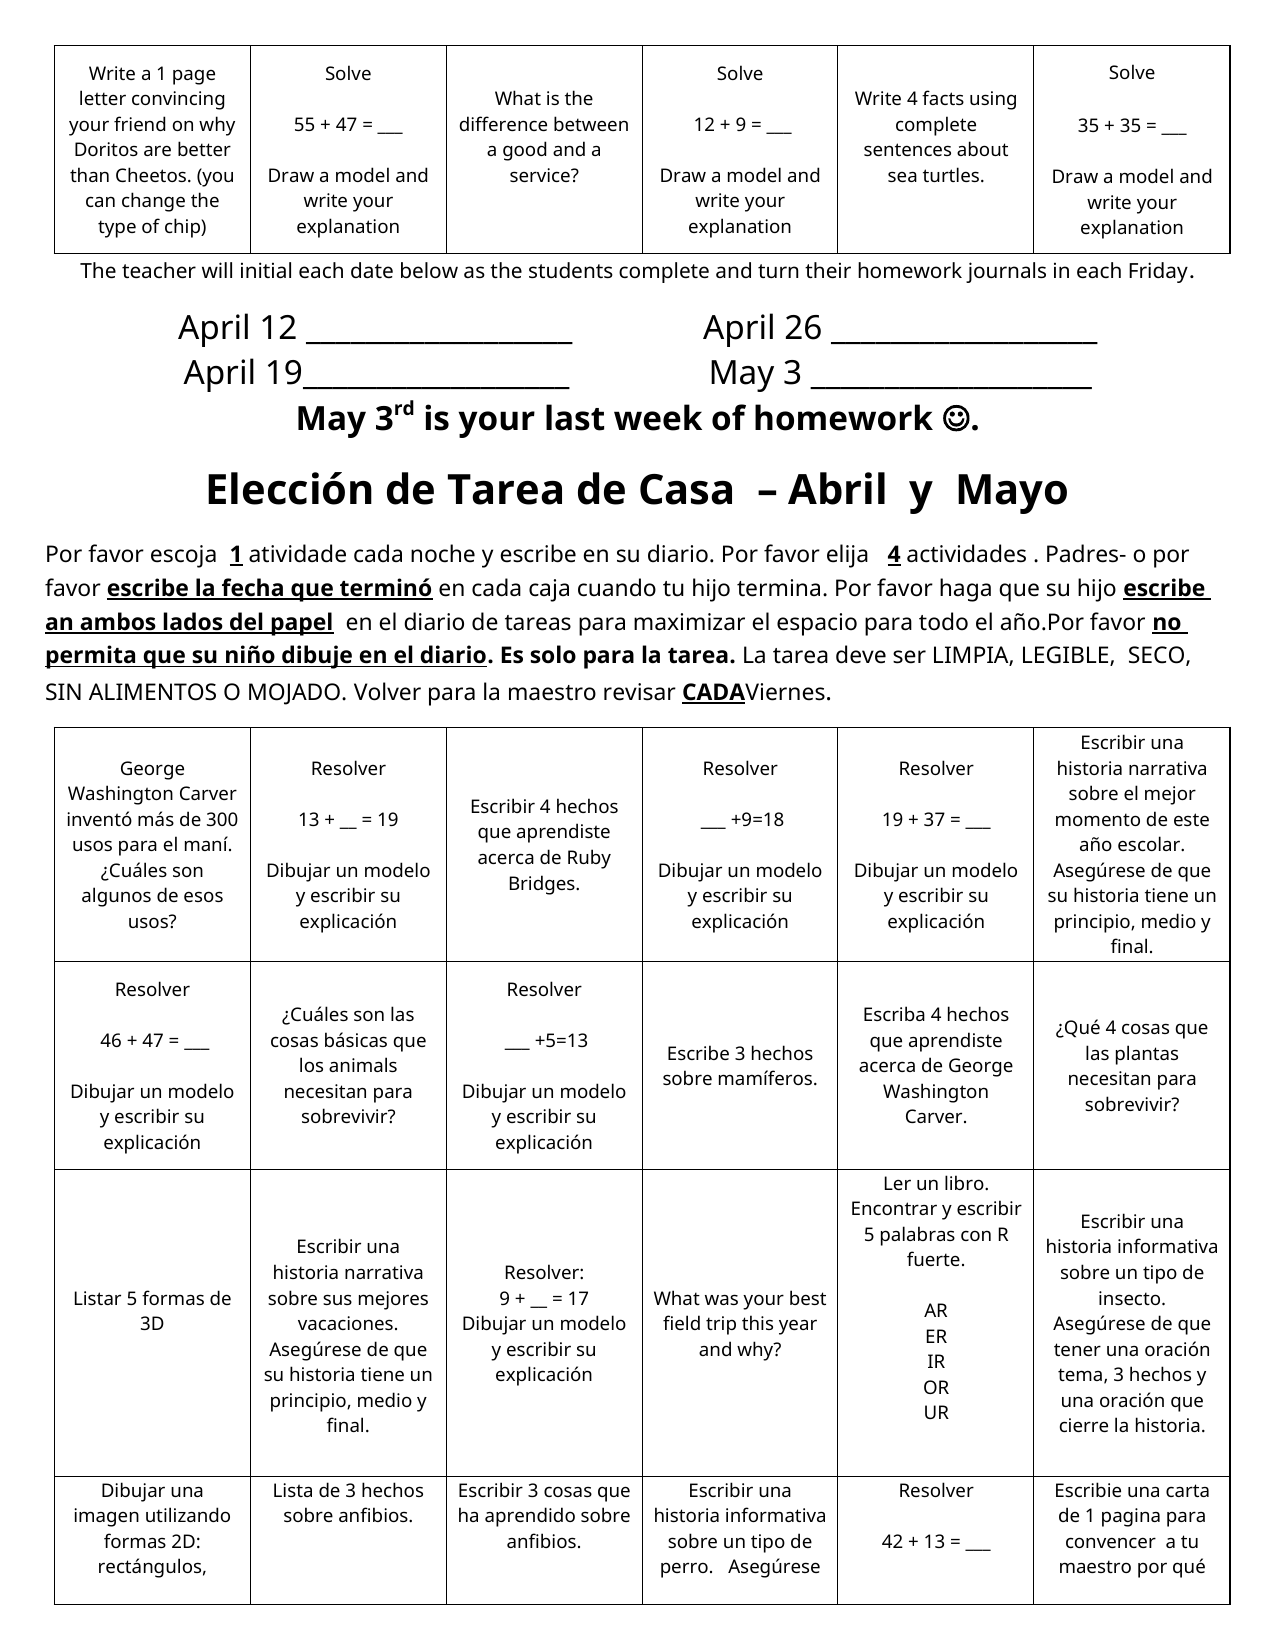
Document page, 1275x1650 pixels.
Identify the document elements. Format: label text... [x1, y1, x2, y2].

table_cell Solve 12 + 9 = ___ Draw a model and write your explanation [643, 46, 837, 253]
text Por favor escoja 1 atividade cada noche y escribe en su diario. Por favor elija 4 actividades . Padres- o por favor escribe la fecha que terminó en cada caja cuando tu hijo termina. Por favor haga que su hijo escribe an ambos lados del papel en el diario de tareas para maximizar el espacio para todo el año.Por favor no permita que su niño dibuje en el diario. Es solo para la tarea. La tarea deve ser LIMPIA, LEGIBLE, SECO, SIN ALIMENTOS O MOJADO. Volver para la maestro revisar CADAViernes. [45, 538, 1230, 707]
table_cell What was your best field trip this year and why? [643, 1170, 837, 1476]
table_cell Write 4 facts using complete sentences about sea turtles. [838, 46, 1033, 253]
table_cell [1034, 1477, 1229, 1604]
table_header Resolver 19 + 37 = ___ Dibujar un modelo y escribir su explicación [838, 728, 1033, 961]
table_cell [643, 1477, 837, 1604]
table_cell Escriba 4 hechos que aprendiste acerca de George Washington Carver. [838, 962, 1033, 1169]
table_cell ¿Cuáles son las cosas básicas que los animals necesitan para sobrevivir? [251, 962, 446, 1169]
table_cell Resolver: 9 + __ = 17 Dibujar un modelo y escribir su explicación [447, 1170, 642, 1476]
table_cell Resolver ___ +5=13 Dibujar un modelo y escribir su explicación [447, 962, 642, 1169]
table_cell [251, 1477, 446, 1604]
table_cell Escribir una historia narrativa sobre sus mejores vacaciones. Asegúrese de que su historia tiene un principio, medio y final. [251, 1170, 446, 1476]
text April 19__________________ May 3 ___________________ [45, 349, 1230, 394]
text Elección de Tarea de Casa – Abril y Mayo [45, 460, 1230, 517]
table_header Resolver ___ +9=18 Dibujar un modelo y escribir su explicación [643, 728, 837, 961]
table_cell Resolver 46 + 47 = ___ Dibujar un modelo y escribir su explicación [55, 962, 250, 1169]
table_cell Solve 35 + 35 = ___ Draw a model and write your explanation [1034, 46, 1229, 253]
table_cell Listar 5 formas de 3D [55, 1170, 250, 1476]
text April 12 __________________ April 26 __________________ [45, 304, 1230, 349]
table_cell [447, 1477, 642, 1604]
table_cell Escribir una historia informativa sobre un tipo de insecto. Asegúrese de que tener una oración tema, 3 hechos y una oración que cierre la historia. [1034, 1170, 1229, 1476]
table_header Resolver 13 + __ = 19 Dibujar un modelo y escribir su explicación [251, 728, 446, 961]
table_header Escribir una historia narrativa sobre el mejor momento de este año escolar. Asegúrese de que su historia tiene un principio, medio y final. [1034, 728, 1229, 961]
table_header Escribir 4 hechos que aprendiste acerca de Ruby Bridges. [447, 728, 642, 961]
table_cell Solve 55 + 47 = ___ Draw a model and write your explanation [251, 46, 446, 253]
table_cell Escribe 3 hechos sobre mamíferos. [643, 962, 837, 1169]
table_cell What is the difference between a good and a service? [447, 46, 642, 253]
table_cell ¿Qué 4 cosas que las plantas necesitan para sobrevivir? [1034, 962, 1229, 1169]
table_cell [55, 1477, 250, 1604]
table_cell Write a 1 page letter convincing your friend on why Doritos are better than Cheetos. (you can change the type of chip) [55, 46, 250, 253]
text May 3rd is your last week of homework . [45, 394, 1230, 440]
table_cell Ler un libro. Encontrar y escribir 5 palabras con R fuerte. AR ER IR OR UR [838, 1170, 1033, 1476]
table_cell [838, 1477, 1033, 1604]
table_header George Washington Carver inventó más de 300 usos para el maní. ¿Cuáles son algunos de esos usos? [55, 728, 250, 961]
text The teacher will initial each date below as the students complete and turn their homework journals in each Friday. [45, 254, 1230, 284]
